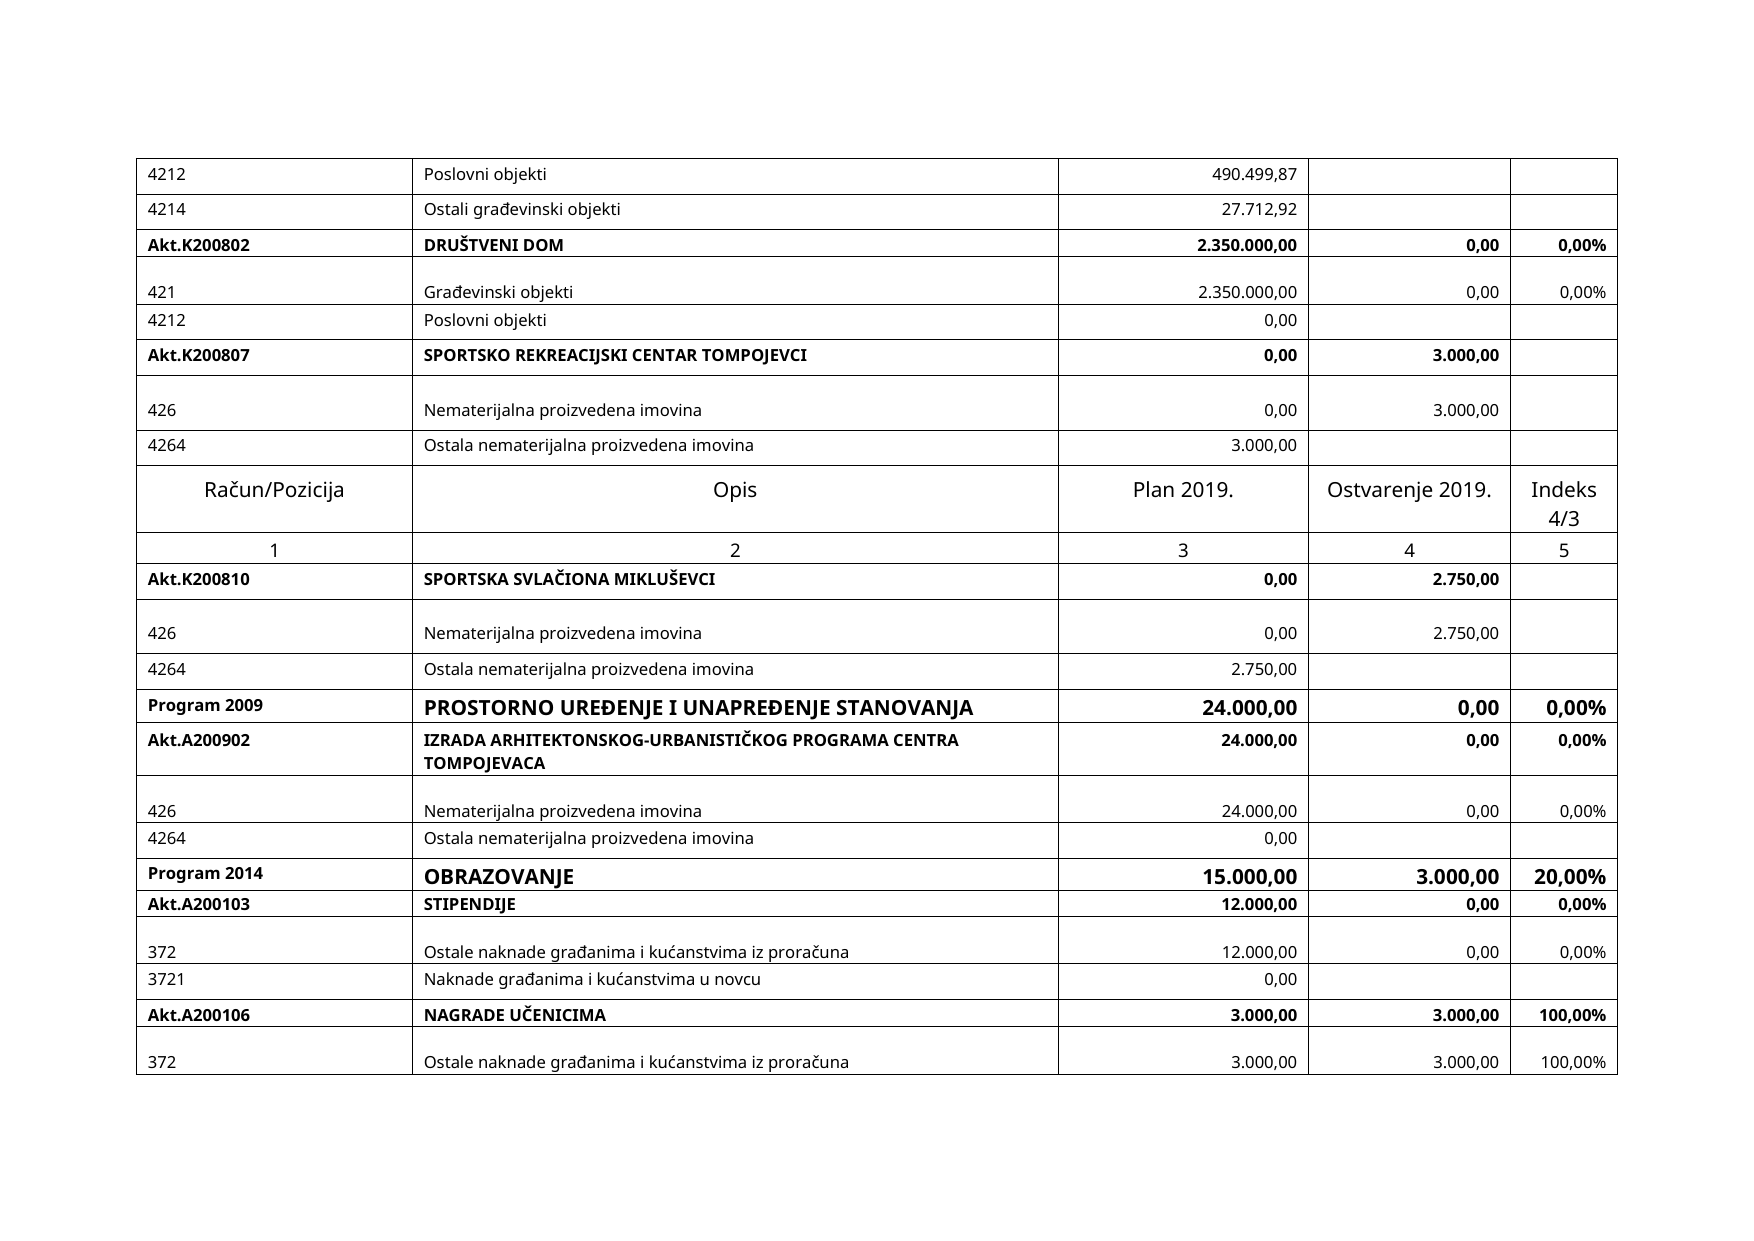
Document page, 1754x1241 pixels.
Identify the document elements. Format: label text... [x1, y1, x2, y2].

table_cell [1511, 376, 1617, 429]
table_cell 421 [137, 257, 412, 304]
table_cell 4264 [137, 431, 412, 465]
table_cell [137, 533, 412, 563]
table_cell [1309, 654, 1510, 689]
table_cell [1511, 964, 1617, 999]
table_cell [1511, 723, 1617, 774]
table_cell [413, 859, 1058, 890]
table_cell 0,00 [1059, 376, 1308, 429]
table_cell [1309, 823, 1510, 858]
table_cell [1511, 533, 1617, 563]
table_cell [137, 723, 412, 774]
table_cell SPORTSKO REKREACIJSKI CENTAR TOMPOJEVCI [413, 340, 1058, 375]
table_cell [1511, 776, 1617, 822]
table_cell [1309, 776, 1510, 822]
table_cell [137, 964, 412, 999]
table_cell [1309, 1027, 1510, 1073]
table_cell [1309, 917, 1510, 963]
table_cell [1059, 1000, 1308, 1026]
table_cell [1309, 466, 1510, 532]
table_cell 0,00 [1059, 340, 1308, 375]
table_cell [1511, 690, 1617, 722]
table_cell 0,00 [1059, 305, 1308, 339]
table_cell [1511, 305, 1617, 339]
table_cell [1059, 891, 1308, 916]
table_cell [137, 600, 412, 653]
table_cell Akt.K200807 [137, 340, 412, 375]
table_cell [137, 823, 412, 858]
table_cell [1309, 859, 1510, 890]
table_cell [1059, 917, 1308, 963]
table_cell [1309, 305, 1510, 339]
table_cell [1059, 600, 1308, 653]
table_cell Poslovni objekti [413, 305, 1058, 339]
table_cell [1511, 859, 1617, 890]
table_cell Poslovni objekti [413, 159, 1058, 193]
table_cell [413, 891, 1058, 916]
table_cell 0,00% [1511, 230, 1617, 256]
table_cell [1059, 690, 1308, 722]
table_cell 0,00 [1309, 257, 1510, 304]
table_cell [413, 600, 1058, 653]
table_cell Ostala nematerijalna proizvedena imovina [413, 431, 1058, 465]
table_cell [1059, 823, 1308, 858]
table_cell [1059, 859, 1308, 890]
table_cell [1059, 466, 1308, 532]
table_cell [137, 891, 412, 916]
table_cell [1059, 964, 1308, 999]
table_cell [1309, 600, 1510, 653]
table_cell [1511, 431, 1617, 465]
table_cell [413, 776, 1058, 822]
table_cell [1511, 340, 1617, 375]
table_cell 2.350.000,00 [1059, 257, 1308, 304]
table_cell 0,00% [1511, 257, 1617, 304]
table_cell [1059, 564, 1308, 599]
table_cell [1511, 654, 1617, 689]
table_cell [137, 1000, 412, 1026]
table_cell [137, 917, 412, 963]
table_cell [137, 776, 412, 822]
table_cell 4212 [137, 159, 412, 193]
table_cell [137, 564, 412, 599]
table_cell 3.000,00 [1059, 431, 1308, 465]
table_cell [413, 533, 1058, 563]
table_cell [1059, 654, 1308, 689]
table_cell Nematerijalna proizvedena imovina [413, 376, 1058, 429]
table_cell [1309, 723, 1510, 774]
table_cell 3.000,00 [1309, 340, 1510, 375]
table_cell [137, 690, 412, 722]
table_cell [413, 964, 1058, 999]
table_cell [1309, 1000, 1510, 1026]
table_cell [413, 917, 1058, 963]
table_cell 0,00 [1309, 230, 1510, 256]
table_cell 3.000,00 [1309, 376, 1510, 429]
table_cell [1511, 159, 1617, 193]
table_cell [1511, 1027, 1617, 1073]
table_cell [1309, 195, 1510, 229]
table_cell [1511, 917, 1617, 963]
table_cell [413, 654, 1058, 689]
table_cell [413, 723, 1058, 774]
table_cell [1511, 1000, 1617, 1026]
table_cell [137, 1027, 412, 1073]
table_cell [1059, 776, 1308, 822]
table_cell [1511, 195, 1617, 229]
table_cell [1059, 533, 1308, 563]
table_cell Građevinski objekti [413, 257, 1058, 304]
table_cell 426 [137, 376, 412, 429]
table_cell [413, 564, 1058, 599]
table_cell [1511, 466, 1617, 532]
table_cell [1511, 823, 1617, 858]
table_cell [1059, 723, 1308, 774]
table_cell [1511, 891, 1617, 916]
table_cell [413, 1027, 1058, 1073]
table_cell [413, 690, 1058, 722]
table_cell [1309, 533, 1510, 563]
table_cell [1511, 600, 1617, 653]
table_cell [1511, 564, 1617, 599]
table_cell 490.499,87 [1059, 159, 1308, 193]
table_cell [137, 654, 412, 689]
table_cell DRUŠTVENI DOM [413, 230, 1058, 256]
table_cell Račun/Pozicija [137, 466, 412, 532]
table_cell 27.712,92 [1059, 195, 1308, 229]
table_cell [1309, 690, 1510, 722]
table_cell 4212 [137, 305, 412, 339]
table_cell [1309, 159, 1510, 193]
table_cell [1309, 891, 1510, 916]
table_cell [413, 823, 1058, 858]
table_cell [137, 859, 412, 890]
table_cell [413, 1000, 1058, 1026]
table_cell Ostali građevinski objekti [413, 195, 1058, 229]
table_cell [1309, 431, 1510, 465]
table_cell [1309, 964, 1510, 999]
table_cell 4214 [137, 195, 412, 229]
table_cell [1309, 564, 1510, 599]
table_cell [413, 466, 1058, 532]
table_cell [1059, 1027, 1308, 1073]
table_cell 2.350.000,00 [1059, 230, 1308, 256]
table_cell Akt.K200802 [137, 230, 412, 256]
